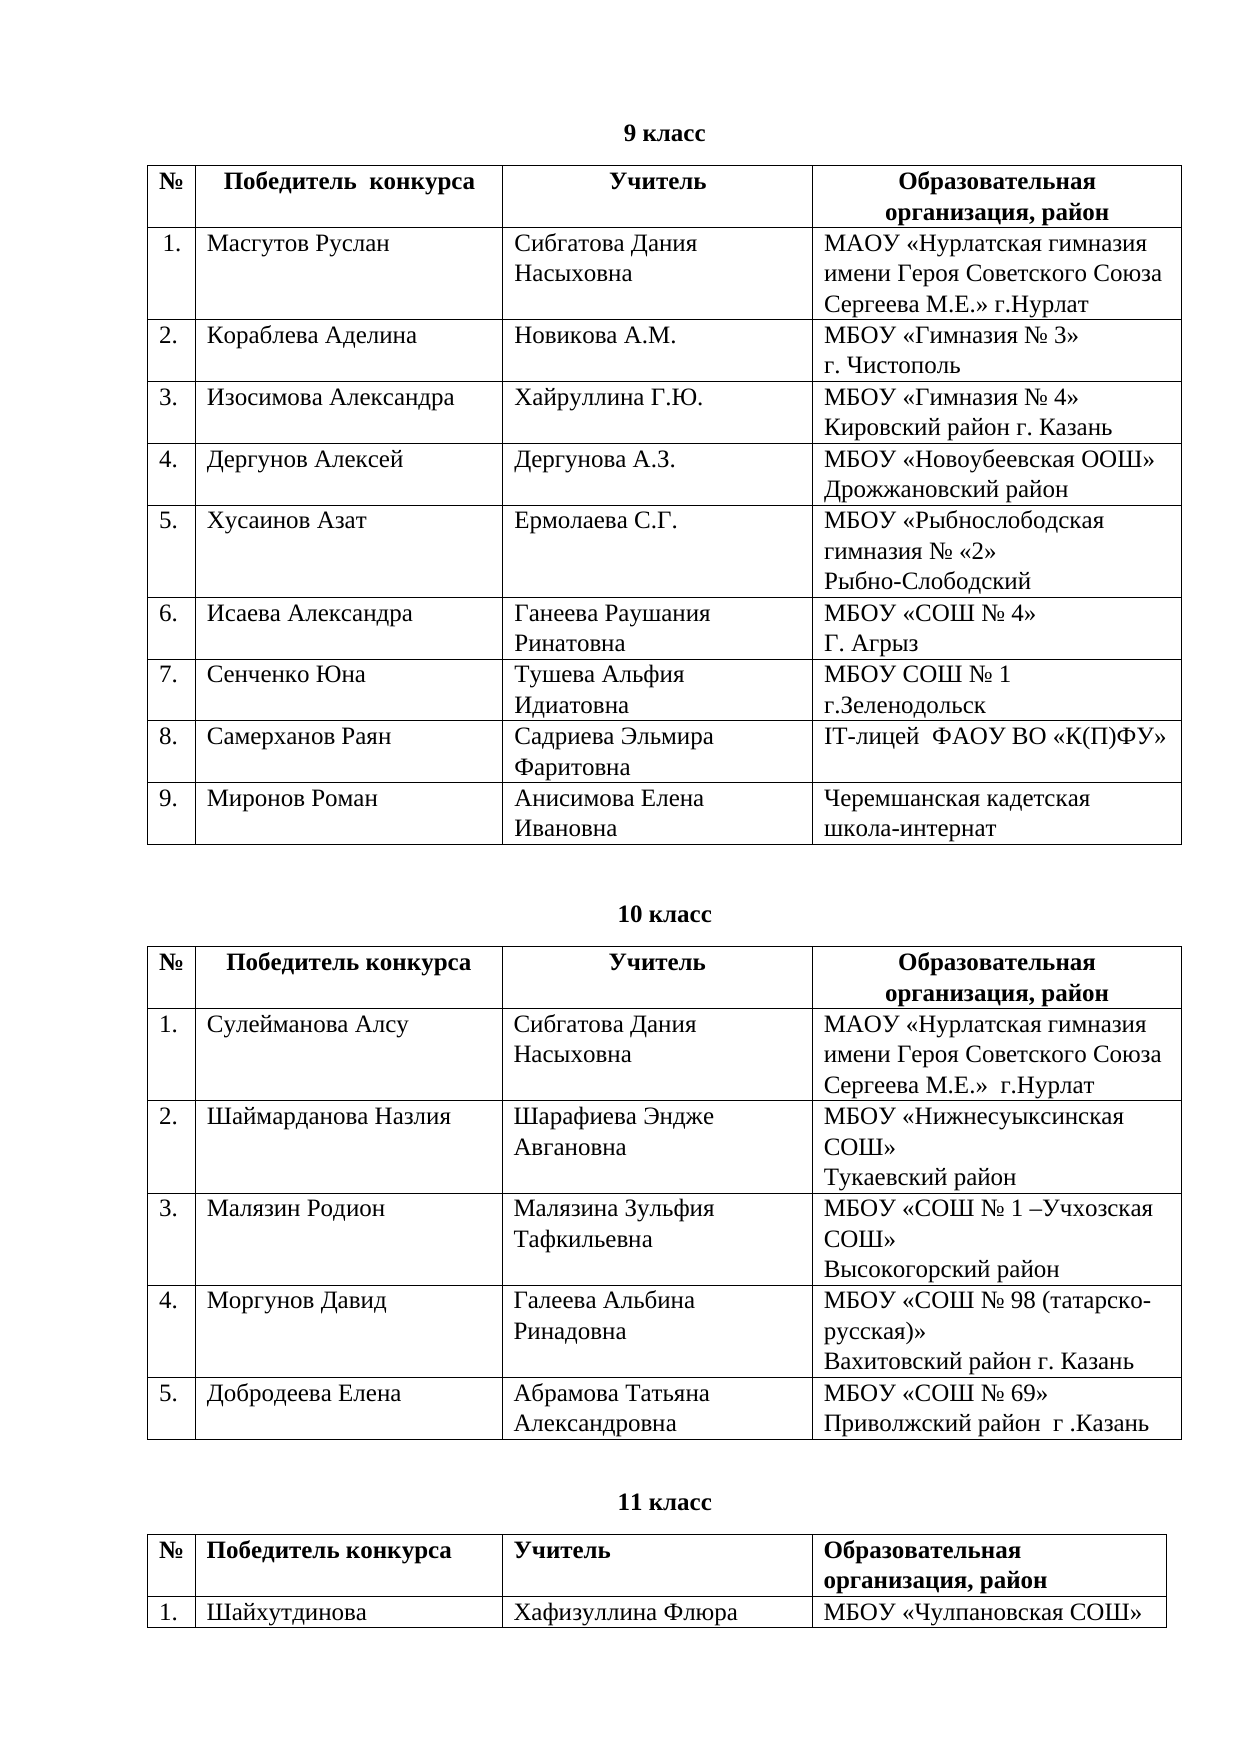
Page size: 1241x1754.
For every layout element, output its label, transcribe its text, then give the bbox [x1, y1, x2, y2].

table_cell 2. [148, 1101, 195, 1192]
table_cell Изосимова Александра [196, 382, 502, 443]
table_cell МБОУ «СОШ № 4» Г. Агрыз [813, 598, 1181, 658]
table_cell Черемшанская кадетская школа-интернат [813, 783, 1181, 844]
table_cell Сулейманова Алсу [196, 1009, 502, 1100]
table_cell 1. [148, 1597, 195, 1627]
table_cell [196, 1597, 502, 1627]
table_cell Хайруллина Г.Ю. [503, 382, 812, 443]
table_cell Дергунов Алексей [196, 444, 502, 504]
table_cell МБОУ «Гимназия № 3» г. Чистополь [813, 320, 1181, 381]
table_cell 7. [148, 660, 195, 720]
table_cell Галеева Альбина Ринадовна [503, 1286, 812, 1377]
table_cell 8. [148, 721, 195, 782]
table_header Победитель конкурса [196, 1535, 502, 1596]
table_cell IT-лицей ФАОУ ВО «К(П)ФУ» [813, 721, 1181, 782]
table_cell МБОУ «Гимназия № 4» Кировский район г. Казань [813, 382, 1181, 443]
table_cell Масгутов Руслан [196, 228, 502, 319]
table_header № [148, 1535, 195, 1596]
table_cell 1. [148, 228, 195, 319]
table_cell Ермолаева С.Г. [503, 506, 812, 597]
table_cell 3. [148, 1194, 195, 1284]
table_header Учитель [503, 166, 812, 227]
table_cell Малязина Зульфия Тафкильевна [503, 1194, 812, 1284]
table_cell Анисимова Елена Ивановна [503, 783, 812, 844]
table_header Образовательная организация, район [813, 1535, 1166, 1596]
table_cell Ганеева Раушания Ринатовна [503, 598, 812, 658]
table_cell 4. [148, 444, 195, 504]
table_cell 5. [148, 506, 195, 597]
table_cell Исаева Александра [196, 598, 502, 658]
table_cell МБОУ «СОШ № 98 (татарско-русская)» Вахитовский район г. Казань [813, 1286, 1181, 1377]
table_cell МБОУ «Нижнесуыксинская СОШ» Тукаевский район [813, 1101, 1181, 1192]
table_cell 6. [148, 598, 195, 658]
table_cell МБОУ «Рыбнослободская гимназия № «2» Рыбно-Слободский [813, 506, 1181, 597]
table_cell МБОУ «СОШ № 1 –Учхозская СОШ» Высокогорский район [813, 1194, 1181, 1284]
table_cell Моргунов Давид [196, 1286, 502, 1377]
table_cell 4. [148, 1286, 195, 1377]
table_cell Дергунова А.З. [503, 444, 812, 504]
table_cell Миронов Роман [196, 783, 502, 844]
table_cell МАОУ «Нурлатская гимназия имени Героя Советского Союза Сергеева М.Е.» г.Нурлат [813, 228, 1181, 319]
table_header Учитель [503, 947, 812, 1008]
table_header № [148, 947, 195, 1008]
table_cell Кораблева Аделина [196, 320, 502, 381]
text 11 класс [177, 1487, 1152, 1515]
table_cell Шарафиева Эндже Авгановна [503, 1101, 812, 1192]
table_cell Сенченко Юна [196, 660, 502, 720]
table_cell 2. [148, 320, 195, 381]
table_cell 1. [148, 1009, 195, 1100]
table_cell Хусаинов Азат [196, 506, 502, 597]
table_cell 3. [148, 382, 195, 443]
table_cell Тушева Альфия Идиатовна [503, 660, 812, 720]
table_header Образовательная организация, район [813, 166, 1181, 227]
table_cell Малязин Родион [196, 1194, 502, 1284]
table_cell МБОУ СОШ № 1 г.Зеленодольск [813, 660, 1181, 720]
table_cell Шаймарданова Назлия [196, 1101, 502, 1192]
text 10 класс [177, 899, 1152, 928]
table_cell Сибгатова Дания Насыховна [503, 1009, 812, 1100]
table_header Победитель конкурса [196, 166, 502, 227]
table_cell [503, 1597, 812, 1627]
table_header Победитель конкурса [196, 947, 502, 1008]
table_cell Новикова А.М. [503, 320, 812, 381]
table_cell МАОУ «Нурлатская гимназия имени Героя Советского Союза Сергеева М.Е.» г.Нурлат [813, 1009, 1181, 1100]
table_cell Сибгатова Дания Насыховна [503, 228, 812, 319]
table_cell МБОУ «СОШ № 69» Приволжский район г .Казань [813, 1378, 1181, 1438]
table_cell МБОУ «Новоубеевская ООШ» Дрожжановский район [813, 444, 1181, 504]
table_header Учитель [503, 1535, 812, 1596]
table_cell Самерханов Раян [196, 721, 502, 782]
table_cell Садриева Эльмира Фаритовна [503, 721, 812, 782]
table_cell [813, 1597, 1166, 1627]
table_cell 9. [148, 783, 195, 844]
table_header Образовательная организация, район [813, 947, 1181, 1008]
table_cell 5. [148, 1378, 195, 1438]
text 9 класс [177, 118, 1152, 147]
table_header № [148, 166, 195, 227]
table_cell Добродеева Елена [196, 1378, 502, 1438]
table_cell Абрамова Татьяна Александровна [503, 1378, 812, 1438]
